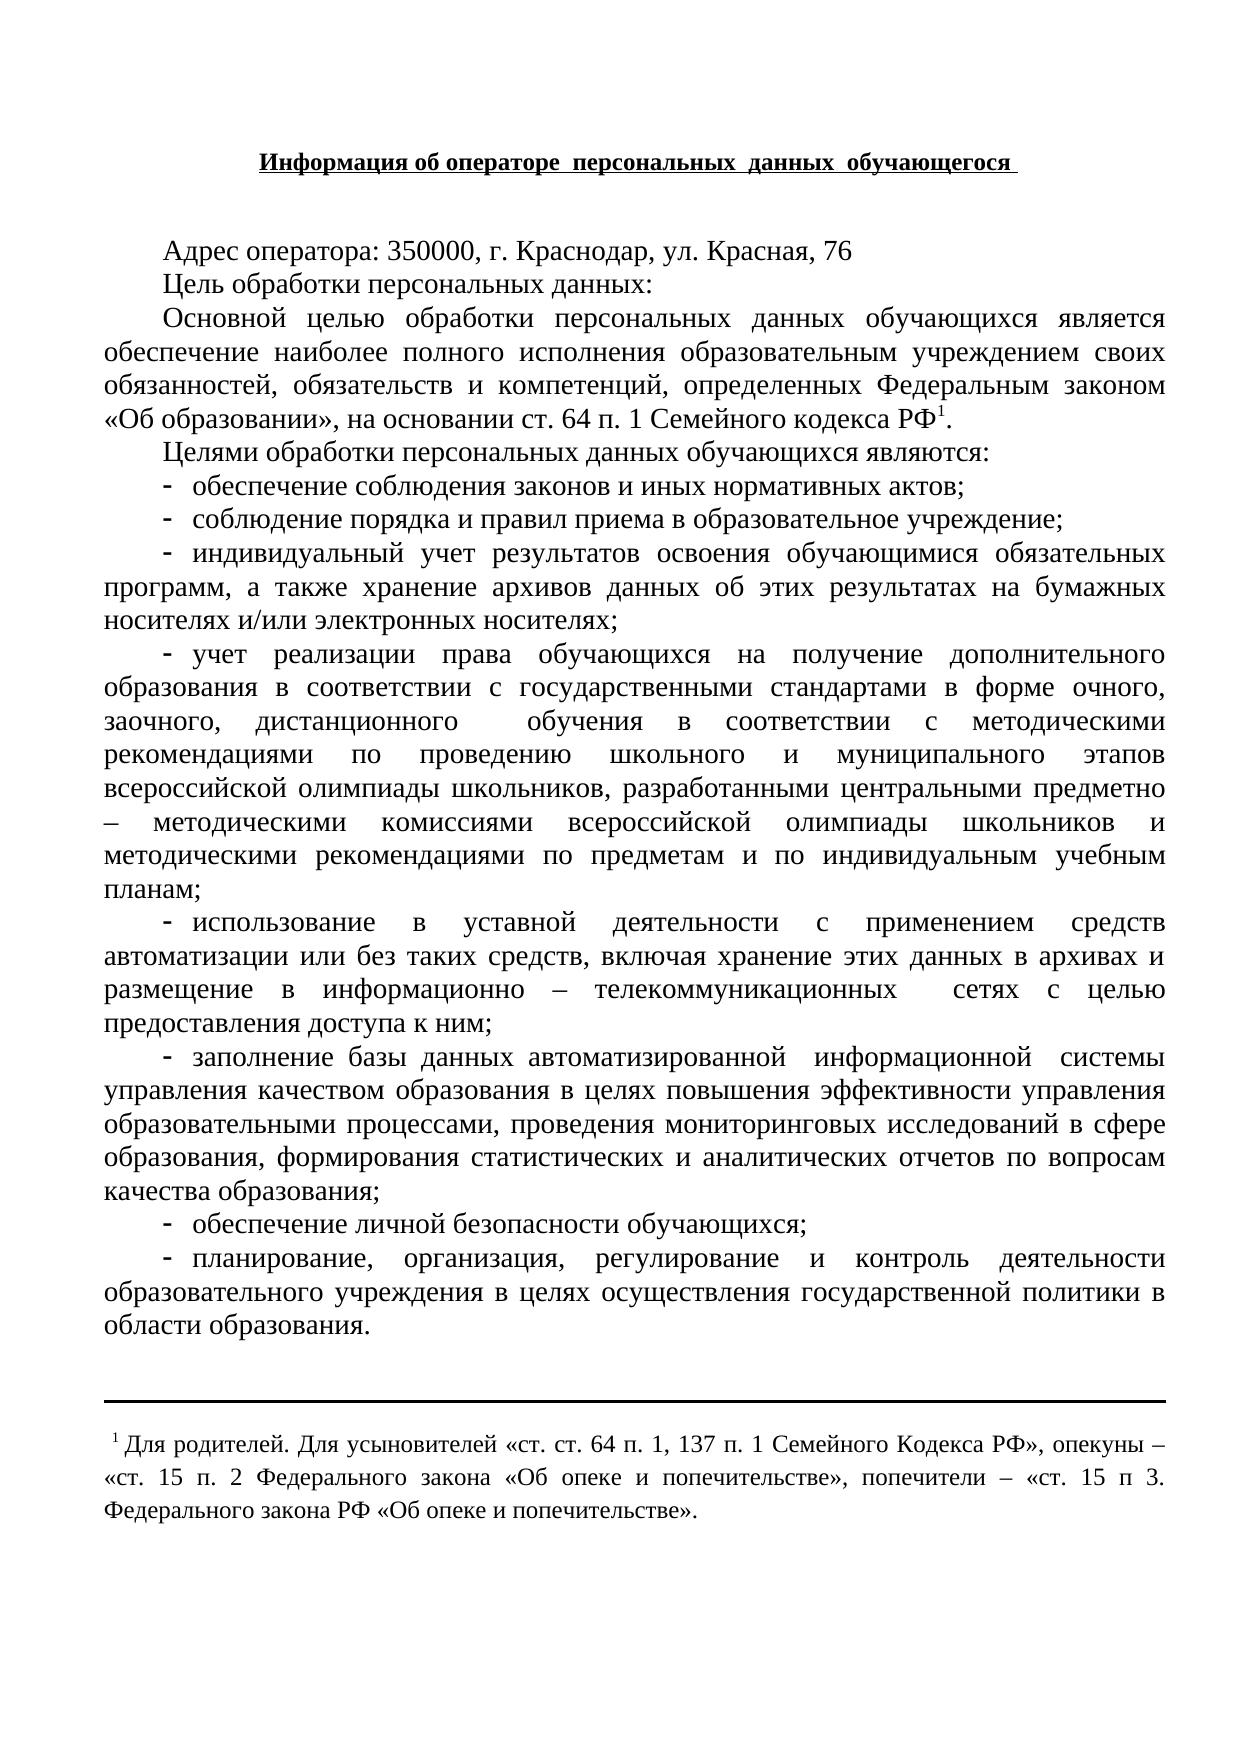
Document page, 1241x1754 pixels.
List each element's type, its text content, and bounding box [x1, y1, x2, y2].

list использование в уставной деятельности с применением средств автоматизации или без таких средств, включая хранение этих данных в архивах и размещение в информационно – телекоммуникационных сетях с целью предоставления доступа к ним; [103, 904, 1166, 1039]
list соблюдение порядка и правил приема в образовательное учреждение; [103, 502, 1166, 535]
list учет реализации права обучающихся на получение дополнительного образования в соответствии с государственными стандартами в форме очного, заочного, дистанционного обучения в соответствии с методическими рекомендациями по проведению школьного и муниципального этапов всероссийской олимпиады школьников, разработанными центральными предметно – методическими комиссиями всероссийской олимпиады школьников и методическими рекомендациями по предметам и по индивидуальным учебным планам; [103, 636, 1166, 904]
list заполнение базы данных автоматизированной информационной системы управления качеством образования в целях повышения эффективности управления образовательными процессами, проведения мониторинговых исследований в сфере образования, формирования статистических и аналитических отчетов по вопросам качества образования; [103, 1039, 1166, 1206]
list индивидуальный учет результатов освоения обучающимися обязательных программ, а также хранение архивов данных об этих результатах на бумажных носителях и/или электронных носителях; [103, 535, 1166, 636]
text Целями обработки персональных данных обучающихся являются: [103, 434, 1166, 468]
list обеспечение соблюдения законов и иных нормативных актов; [103, 468, 1166, 502]
text 1 Для родителей. Для усыновителей «ст. ст. 64 п. 1, 137 п. 1 Семейного Кодекса РФ», опекуны – «ст. 15 п. 2 Федерального закона «Об опеке и попечительстве», попечители – «ст. 15 п 3. Федерального закона РФ «Об опеке и попечительстве». [103, 1429, 1166, 1523]
list планирование, организация, регулирование и контроль деятельности образовательного учреждения в целях осуществления государственной политики в области образования. [103, 1240, 1166, 1341]
text Основной целью обработки персональных данных обучающихся является обеспечение наиболее полного исполнения образовательным учреждением своих обязанностей, обязательств и компетенций, определенных Федеральным законом «Об образовании», на основании ст. 64 п. 1 Семейного кодекса РФ1. [103, 300, 1166, 434]
text Цель обработки персональных данных: [103, 267, 1166, 300]
text Адрес оператора: 350000, г. Краснодар, ул. Красная, 76 [103, 233, 1166, 267]
list обеспечение личной безопасности обучающихся; [103, 1206, 1166, 1240]
text Информация об операторе персональных данных обучающегося [103, 147, 1166, 176]
